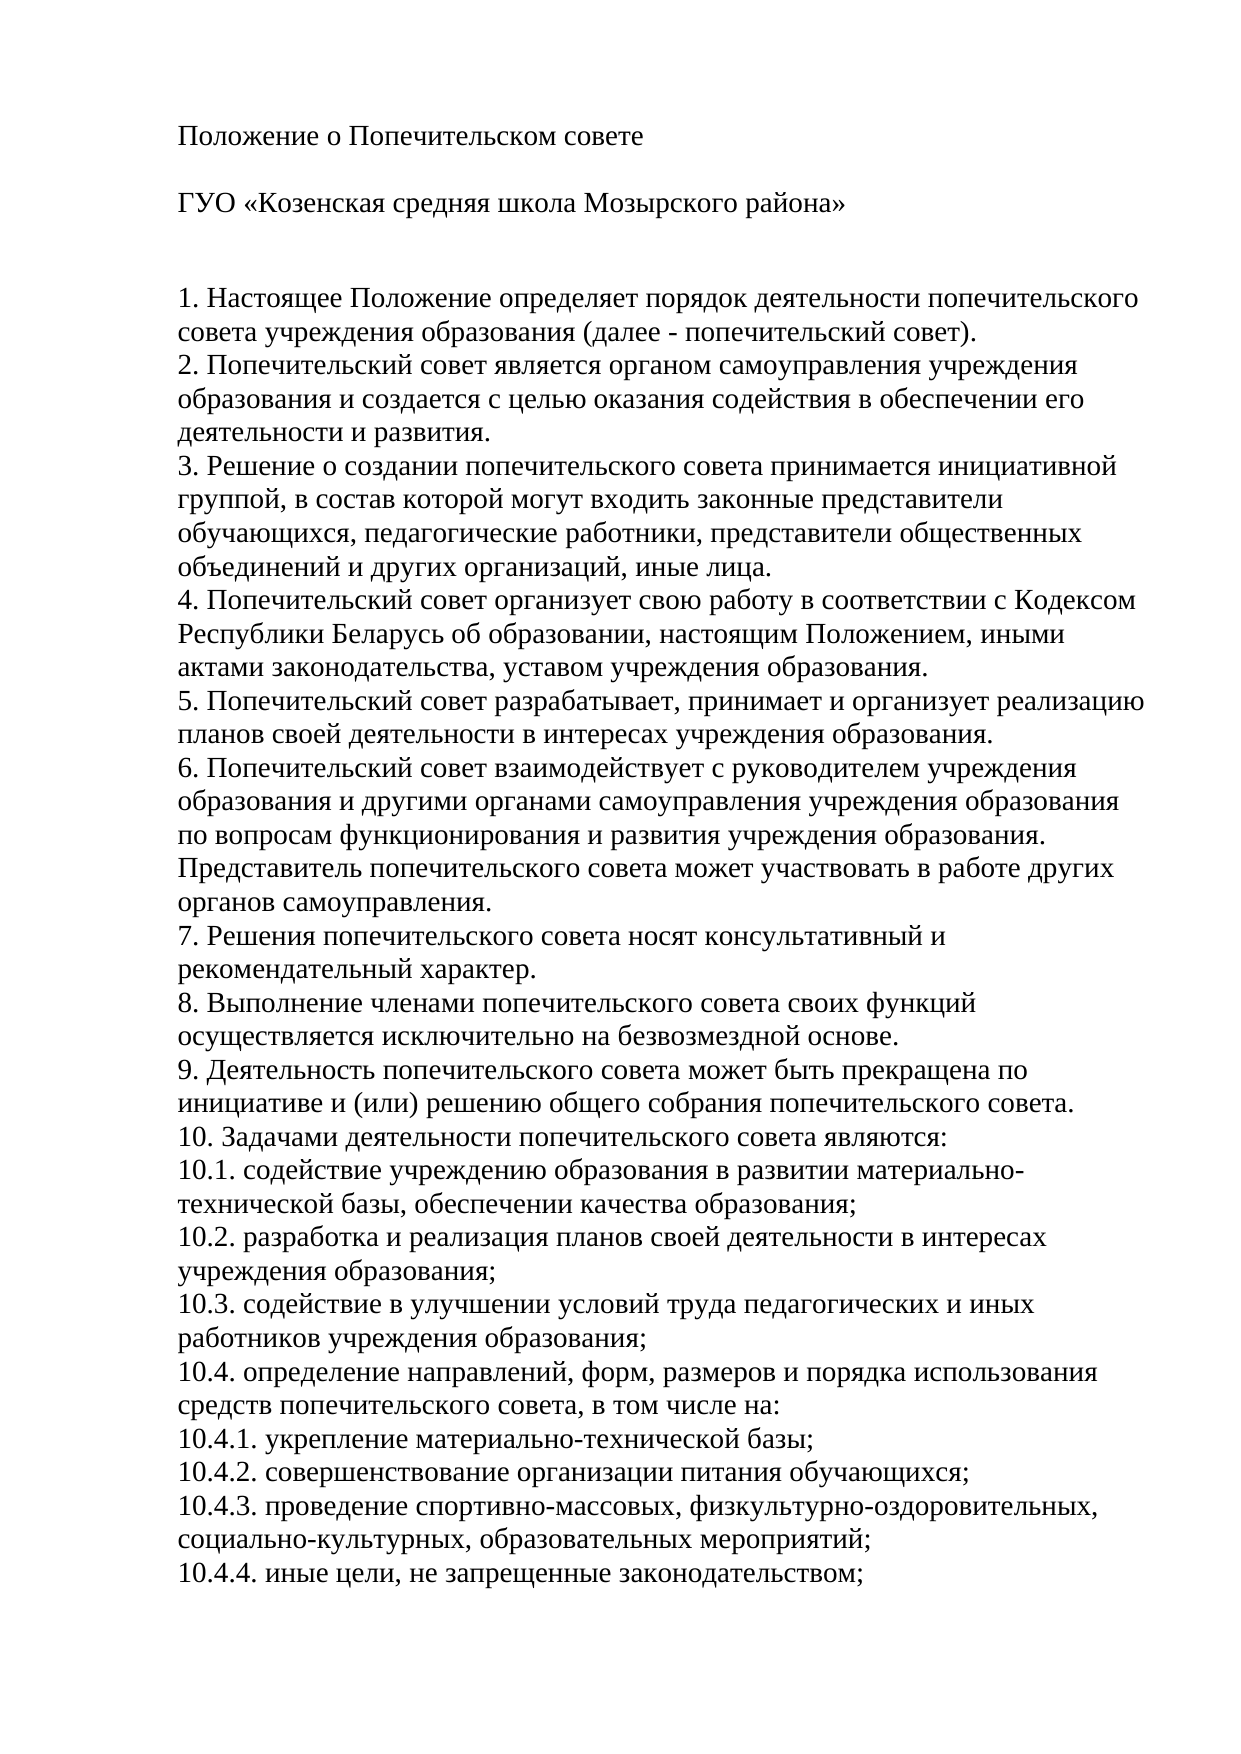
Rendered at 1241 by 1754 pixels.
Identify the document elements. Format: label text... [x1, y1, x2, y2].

text 10.1. содействие учреждению образования в развитии материально-технической базы, обеспечении качества образования; [177, 1152, 1152, 1219]
text 10.3. содействие в улучшении условий труда педагогических и иных работников учреждения образования; [177, 1287, 1152, 1354]
text 10.4.2. совершенствование организации питания обучающихся; [177, 1454, 1152, 1488]
text 10.4.1. укрепление материально-технической базы; [177, 1421, 1152, 1454]
text 10.4.3. проведение спортивно-массовых, физкультурно-оздоровительных, социально-культурных, образовательных мероприятий; [177, 1488, 1152, 1555]
text 5. Попечительский совет разрабатывает, принимает и организует реализацию планов своей деятельности в интересах учреждения образования. [177, 683, 1152, 750]
text 9. Деятельность попечительского совета может быть прекращена по инициативе и (или) решению общего собрания попечительского совета. [177, 1052, 1152, 1119]
text 3. Решение о создании попечительского совета принимается инициативной группой, в состав которой могут входить законные представители обучающихся, педагогические работники, представители общественных объединений и других организаций, иные лица. [177, 448, 1152, 582]
text ГУО «Козенская средняя школа Мозырского района» [177, 185, 1152, 219]
text 6. Попечительский совет взаимодействует с руководителем учреждения образования и другими органами самоуправления учреждения образования по вопросам функционирования и развития учреждения образования. Представитель попечительского совета может участвовать в работе других органов самоуправления. [177, 750, 1152, 918]
text 2. Попечительский совет является органом самоуправления учреждения образования и создается с целью оказания содействия в обеспечении его деятельности и развития. [177, 347, 1152, 448]
text 1. Настоящее Положение определяет порядок деятельности попечительского совета учреждения образования (далее - попечительский совет). [177, 280, 1152, 347]
text 10. Задачами деятельности попечительского совета являются: [177, 1119, 1152, 1152]
text 8. Выполнение членами попечительского совета своих функций осуществляется исключительно на безвозмездной основе. [177, 985, 1152, 1052]
text 10.4. определение направлений, форм, размеров и порядка использования средств попечительского совета, в том числе на: [177, 1354, 1152, 1421]
text Положение о Попечительском совете [177, 118, 1152, 152]
text 10.4.4. иные цели, не запрещенные законодательством; [177, 1555, 1152, 1588]
text 4. Попечительский совет организует свою работу в соответствии с Кодексом Республики Беларусь об образовании, настоящим Положением, иными актами законодательства, уставом учреждения образования. [177, 582, 1152, 683]
text 10.2. разработка и реализация планов своей деятельности в интересах учреждения образования; [177, 1219, 1152, 1287]
text 7. Решения попечительского совета носят консультативный и рекомендательный характер. [177, 918, 1152, 985]
